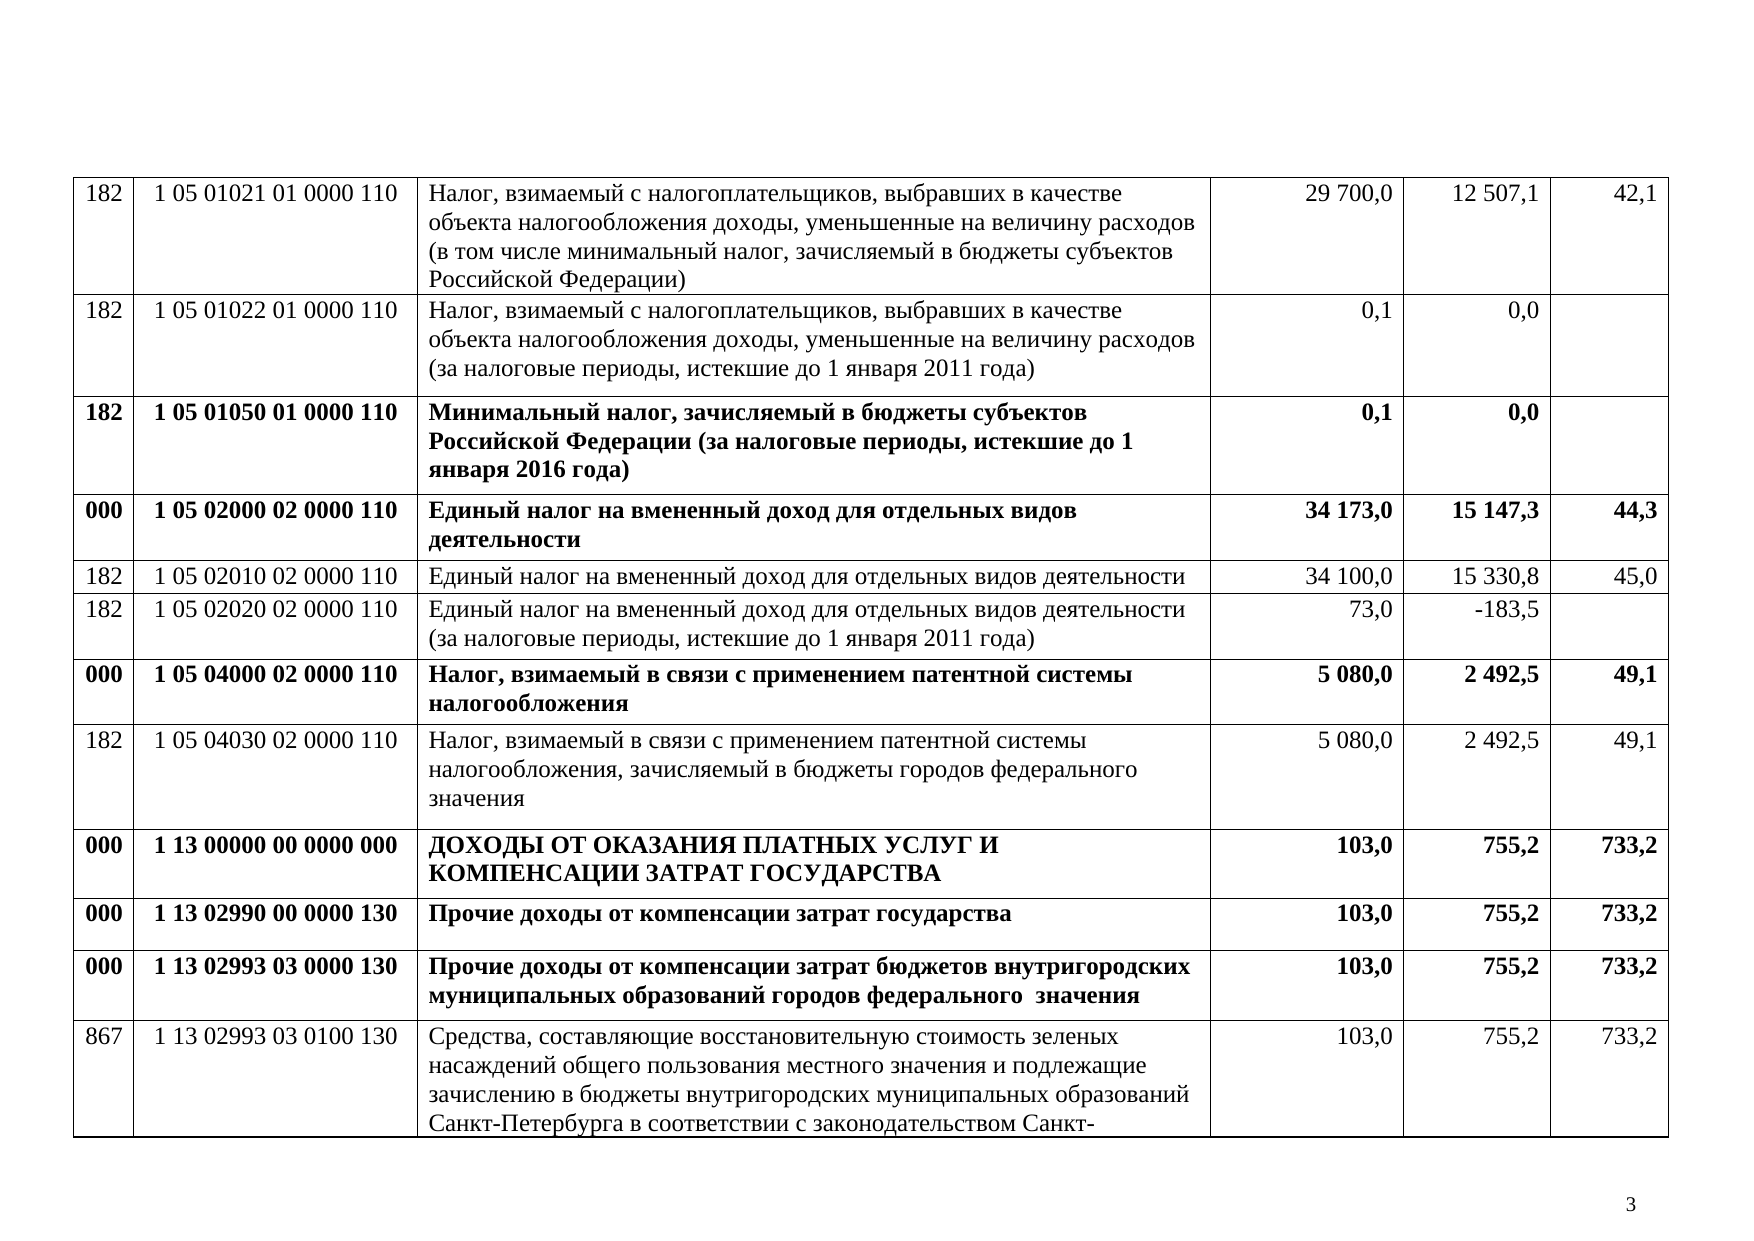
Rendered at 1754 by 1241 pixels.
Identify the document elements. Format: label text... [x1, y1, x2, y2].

table_cell 1 05 01022 01 0000 110 [134, 295, 417, 396]
table_cell 182 [74, 594, 133, 658]
table_cell 733,2 [1551, 951, 1668, 1020]
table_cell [418, 1021, 1210, 1136]
table_cell 1 05 02000 02 0000 110 [134, 495, 417, 560]
table_cell -183,5 [1404, 594, 1550, 658]
table_cell Налог, взимаемый с налогоплательщиков, выбравших в качестве объекта налогообложения доходы, уменьшенные на величину расходов (в том числе минимальный налог, зачисляемый в бюджеты субъектов Российской Федерации) [418, 178, 1210, 294]
table_cell 103,0 [1211, 899, 1403, 950]
table_cell 5 080,0 [1211, 725, 1403, 829]
table_cell 000 [74, 951, 133, 1020]
table_cell 733,2 [1551, 1021, 1668, 1136]
table_cell [1551, 594, 1668, 658]
table_cell 44,3 [1551, 495, 1668, 560]
table_cell 182 [74, 178, 133, 294]
table_cell 34 173,0 [1211, 495, 1403, 560]
table_cell 1 05 04030 02 0000 110 [134, 725, 417, 829]
table_cell Налог, взимаемый в связи с применением патентной системы налогообложения [418, 660, 1210, 724]
table_cell 1 05 01050 01 0000 110 [134, 397, 417, 494]
table_cell 0,0 [1404, 397, 1550, 494]
table_cell [1551, 295, 1668, 396]
table_cell 1 05 01021 01 0000 110 [134, 178, 417, 294]
table_cell [1551, 397, 1668, 494]
table_cell Единый налог на вмененный доход для отдельных видов деятельности [418, 495, 1210, 560]
table_cell 733,2 [1551, 830, 1668, 897]
table_cell 755,2 [1404, 1021, 1550, 1136]
table_cell ДОХОДЫ ОТ ОКАЗАНИЯ ПЛАТНЫХ УСЛУГ И КОМПЕНСАЦИИ ЗАТРАТ ГОСУДАРСТВА [418, 830, 1210, 897]
table_cell 29 700,0 [1211, 178, 1403, 294]
table_cell 0,0 [1404, 295, 1550, 396]
table_cell Единый налог на вмененный доход для отдельных видов деятельности [418, 561, 1210, 593]
table_cell 0,1 [1211, 397, 1403, 494]
table_cell 000 [74, 830, 133, 897]
table_cell 2 492,5 [1404, 725, 1550, 829]
table_cell 867 [74, 1021, 133, 1136]
table_cell 49,1 [1551, 725, 1668, 829]
table_cell 182 [74, 295, 133, 396]
table_cell 1 05 02020 02 0000 110 [134, 594, 417, 658]
table_cell 1 13 02993 03 0000 130 [134, 951, 417, 1020]
table_cell 755,2 [1404, 899, 1550, 950]
table_cell 755,2 [1404, 951, 1550, 1020]
table_cell 49,1 [1551, 660, 1668, 724]
table_cell 103,0 [1211, 1021, 1403, 1136]
table_cell 755,2 [1404, 830, 1550, 897]
table_cell 1 05 04000 02 0000 110 [134, 660, 417, 724]
table_cell 000 [74, 495, 133, 560]
table_cell 103,0 [1211, 830, 1403, 897]
table_cell 42,1 [1551, 178, 1668, 294]
table_cell 1 13 02990 00 0000 130 [134, 899, 417, 950]
table_cell 182 [74, 725, 133, 829]
table_cell 15 330,8 [1404, 561, 1550, 593]
table_cell 12 507,1 [1404, 178, 1550, 294]
table_cell 182 [74, 397, 133, 494]
table_cell 000 [74, 899, 133, 950]
table_cell 2 492,5 [1404, 660, 1550, 724]
table_cell 182 [74, 561, 133, 593]
table_cell 000 [74, 660, 133, 724]
table_cell 103,0 [1211, 951, 1403, 1020]
table_cell Прочие доходы от компенсации затрат государства [418, 899, 1210, 950]
table_cell Налог, взимаемый в связи с применением патентной системы налогообложения, зачисляемый в бюджеты городов федерального значения [418, 725, 1210, 829]
table_cell 34 100,0 [1211, 561, 1403, 593]
table_cell 45,0 [1551, 561, 1668, 593]
table_cell 73,0 [1211, 594, 1403, 658]
table_cell 15 147,3 [1404, 495, 1550, 560]
table_cell 5 080,0 [1211, 660, 1403, 724]
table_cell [134, 1021, 417, 1136]
table_cell Налог, взимаемый с налогоплательщиков, выбравших в качестве объекта налогообложения доходы, уменьшенные на величину расходов (за налоговые периоды, истекшие до 1 января 2011 года) [418, 295, 1210, 396]
table_cell 1 13 00000 00 0000 000 [134, 830, 417, 897]
table_cell Минимальный налог, зачисляемый в бюджеты субъектов Российской Федерации (за налоговые периоды, истекшие до 1 января 2016 года) [418, 397, 1210, 494]
table_cell 1 05 02010 02 0000 110 [134, 561, 417, 593]
table_cell Единый налог на вмененный доход для отдельных видов деятельности (за налоговые периоды, истекшие до 1 января 2011 года) [418, 594, 1210, 658]
table_cell 0,1 [1211, 295, 1403, 396]
table_cell Прочие доходы от компенсации затрат бюджетов внутригородских муниципальных образований городов федерального значения [418, 951, 1210, 1020]
table_cell 733,2 [1551, 899, 1668, 950]
